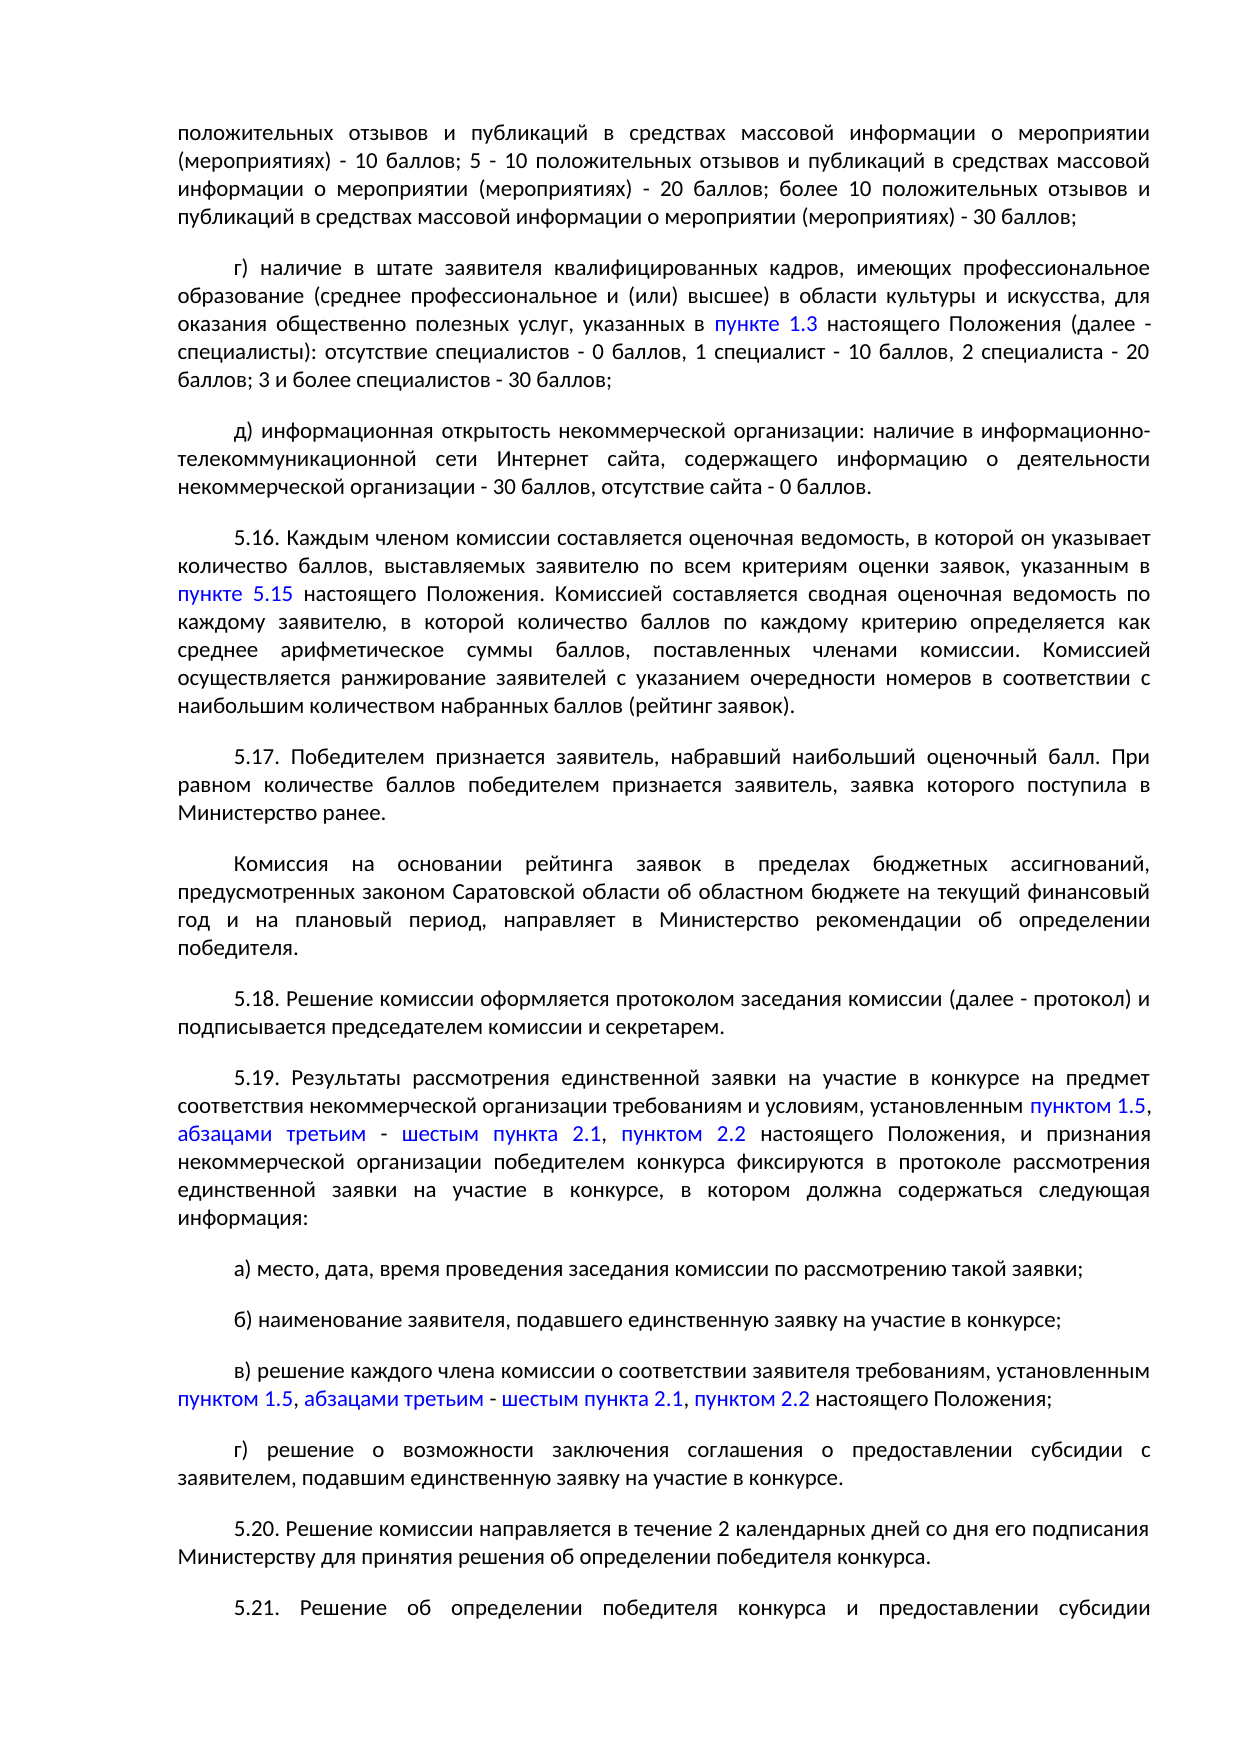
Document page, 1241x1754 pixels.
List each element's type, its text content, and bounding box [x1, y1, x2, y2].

text б) наименование заявителя, подавшего единственную заявку на участие в конкурсе; [177, 1305, 1152, 1333]
text 5.19. Результаты рассмотрения единственной заявки на участие в конкурсе на предмет соответствия некоммерческой организации требованиям и условиям, установленным пунктом 1.5, абзацами третьим - шестым пункта 2.1, пунктом 2.2 настоящего Положения, и признания некоммерческой организации победителем конкурса фиксируются в протоколе рассмотрения единственной заявки на участие в конкурсе, в котором должна содержаться следующая информация: [177, 1063, 1152, 1231]
text 5.17. Победителем признается заявитель, набравший наибольший оценочный балл. При равном количестве баллов победителем признается заявитель, заявка которого поступила в Министерство ранее. [177, 742, 1152, 826]
text 5.16. Каждым членом комиссии составляется оценочная ведомость, в которой он указывает количество баллов, выставляемых заявителю по всем критериям оценки заявок, указанным в пункте 5.15 настоящего Положения. Комиссией составляется сводная оценочная ведомость по каждому заявителю, в которой количество баллов по каждому критерию определяется как среднее арифметическое суммы баллов, поставленных членами комиссии. Комиссией осуществляется ранжирование заявителей с указанием очередности номеров в соответствии с наибольшим количеством набранных баллов (рейтинг заявок). [177, 523, 1152, 719]
text а) место, дата, время проведения заседания комиссии по рассмотрению такой заявки; [177, 1254, 1152, 1282]
text г) наличие в штате заявителя квалифицированных кадров, имеющих профессиональное образование (среднее профессиональное и (или) высшее) в области культуры и искусства, для оказания общественно полезных услуг, указанных в пункте 1.3 настоящего Положения (далее - специалисты): отсутствие специалистов - 0 баллов, 1 специалист - 10 баллов, 2 специалиста - 20 баллов; 3 и более специалистов - 30 баллов; [177, 253, 1152, 393]
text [177, 118, 1152, 230]
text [177, 1593, 1152, 1621]
text д) информационная открытость некоммерческой организации: наличие в информационно-телекоммуникационной сети Интернет сайта, содержащего информацию о деятельности некоммерческой организации - 30 баллов, отсутствие сайта - 0 баллов. [177, 416, 1152, 500]
text 5.18. Решение комиссии оформляется протоколом заседания комиссии (далее - протокол) и подписывается председателем комиссии и секретарем. [177, 984, 1152, 1040]
text 5.20. Решение комиссии направляется в течение 2 календарных дней со дня его подписания Министерству для принятия решения об определении победителя конкурса. [177, 1514, 1152, 1570]
text Комиссия на основании рейтинга заявок в пределах бюджетных ассигнований, предусмотренных законом Саратовской области об областном бюджете на текущий финансовый год и на плановый период, направляет в Министерство рекомендации об определении победителя. [177, 849, 1152, 961]
text в) решение каждого члена комиссии о соответствии заявителя требованиям, установленным пунктом 1.5, абзацами третьим - шестым пункта 2.1, пунктом 2.2 настоящего Положения; [177, 1356, 1152, 1412]
text г) решение о возможности заключения соглашения о предоставлении субсидии с заявителем, подавшим единственную заявку на участие в конкурсе. [177, 1435, 1152, 1491]
